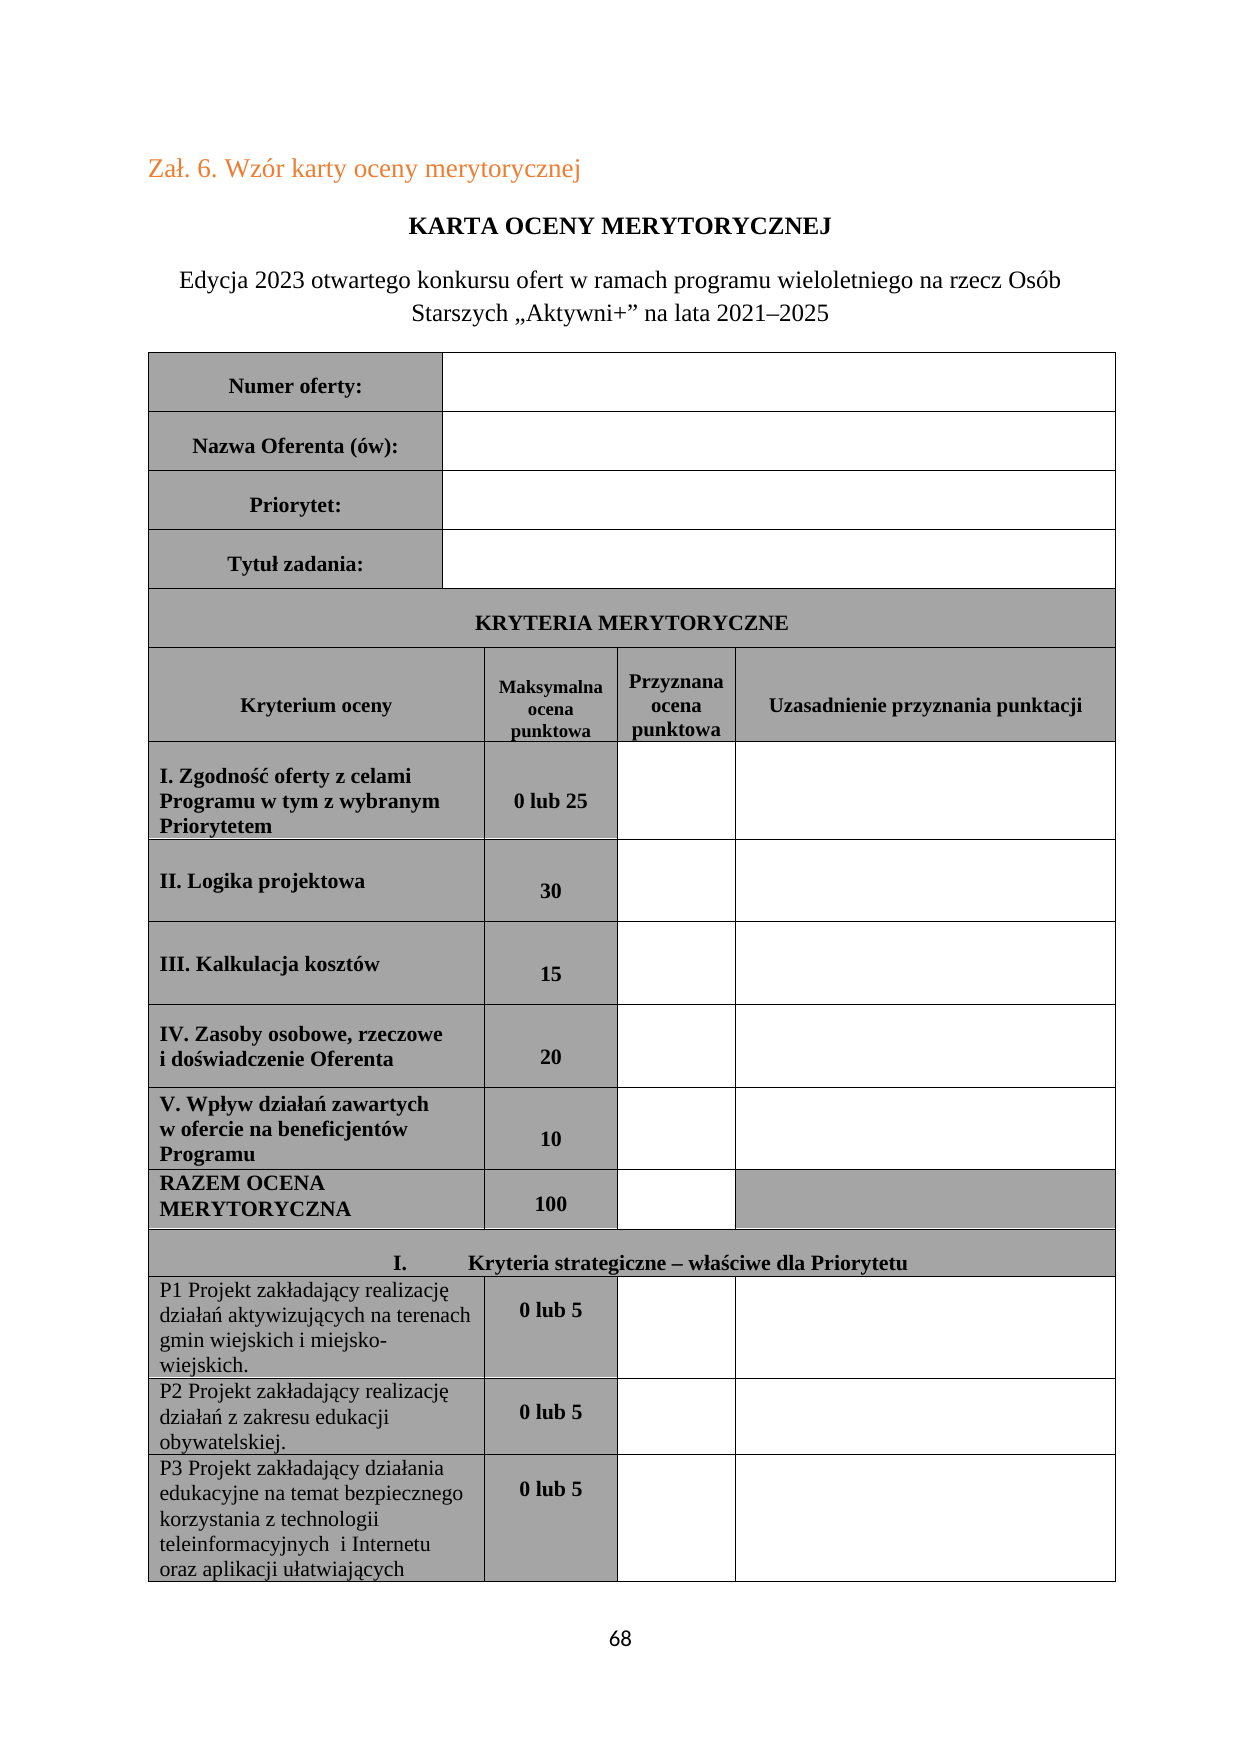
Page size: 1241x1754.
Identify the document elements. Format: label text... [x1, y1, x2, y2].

table_cell [618, 1277, 735, 1377]
table_cell Maksymalna ocena punktowa [485, 648, 617, 741]
table_cell [736, 1455, 1115, 1581]
table_cell [618, 1379, 735, 1454]
table_cell P1 Projekt zakładający realizację działań aktywizujących na terenach gmin wiejskich i miejsko-wiejskich. [149, 1277, 484, 1377]
table_cell [618, 840, 735, 921]
table_cell [736, 1277, 1115, 1377]
table_cell 10 [485, 1088, 617, 1169]
table_cell [618, 742, 735, 838]
table_cell 0 lub 5 [485, 1455, 617, 1581]
table_cell II. Logika projektowa [149, 840, 484, 921]
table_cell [149, 1455, 484, 1581]
table_cell [443, 530, 1115, 588]
table_cell [618, 1455, 735, 1581]
table_cell 0 lub 5 [485, 1379, 617, 1454]
table_cell 20 [485, 1005, 617, 1087]
table_cell [736, 1379, 1115, 1454]
table_cell 0 lub 25 [485, 742, 617, 838]
table_cell [736, 1005, 1115, 1087]
table_cell [443, 412, 1115, 470]
table_cell [618, 1170, 735, 1228]
table_cell [736, 1088, 1115, 1169]
table_cell 100 [485, 1170, 617, 1228]
subtitle Zał. 6. Wzór karty oceny merytorycznej [148, 152, 1093, 183]
table_cell [618, 1088, 735, 1169]
table_cell [736, 840, 1115, 921]
table_cell Uzasadnienie przyznania punktacji [736, 648, 1115, 741]
table_cell RAZEM OCENA MERYTORYCZNA [149, 1170, 484, 1228]
text Edycja 2023 otwartego konkursu ofert w ramach programu wieloletniego na rzecz Osób Starszych „Aktywni+” na lata 2021–2025 [148, 265, 1093, 327]
table_cell Priorytet: [149, 471, 442, 529]
table_cell 0 lub 5 [485, 1277, 617, 1377]
table_cell 15 [485, 922, 617, 1004]
table_cell Nazwa Oferenta (ów): [149, 412, 442, 470]
table_cell I. Zgodność oferty z celami Programu w tym z wybranym Priorytetem [149, 742, 484, 838]
table_cell IV. Zasoby osobowe, rzeczowe i doświadczenie Oferenta [149, 1005, 484, 1087]
table_header [443, 353, 1115, 411]
table_cell [736, 1170, 1115, 1228]
table_cell P2 Projekt zakładający realizację działań z zakresu edukacji obywatelskiej. [149, 1379, 484, 1454]
table_cell Kryterium oceny [149, 648, 484, 741]
table_cell [618, 1005, 735, 1087]
table_cell [736, 742, 1115, 838]
table_cell Kryteria strategiczne – właściwe dla Priorytetu [149, 1230, 1115, 1276]
table_cell [443, 471, 1115, 529]
table_cell [618, 922, 735, 1004]
table_header Numer oferty: [149, 353, 442, 411]
table_cell V. Wpływ działań zawartych w ofercie na beneficjentów Programu [149, 1088, 484, 1169]
table_cell III. Kalkulacja kosztów [149, 922, 484, 1004]
table_cell KRYTERIA MERYTORYCZNE [149, 589, 1115, 647]
table_cell 30 [485, 840, 617, 921]
table_cell [736, 922, 1115, 1004]
text KARTA OCENY MERYTORYCZNEJ [148, 211, 1093, 240]
table_cell Przyznana ocena punktowa [618, 648, 735, 741]
table_cell Tytuł zadania: [149, 530, 442, 588]
